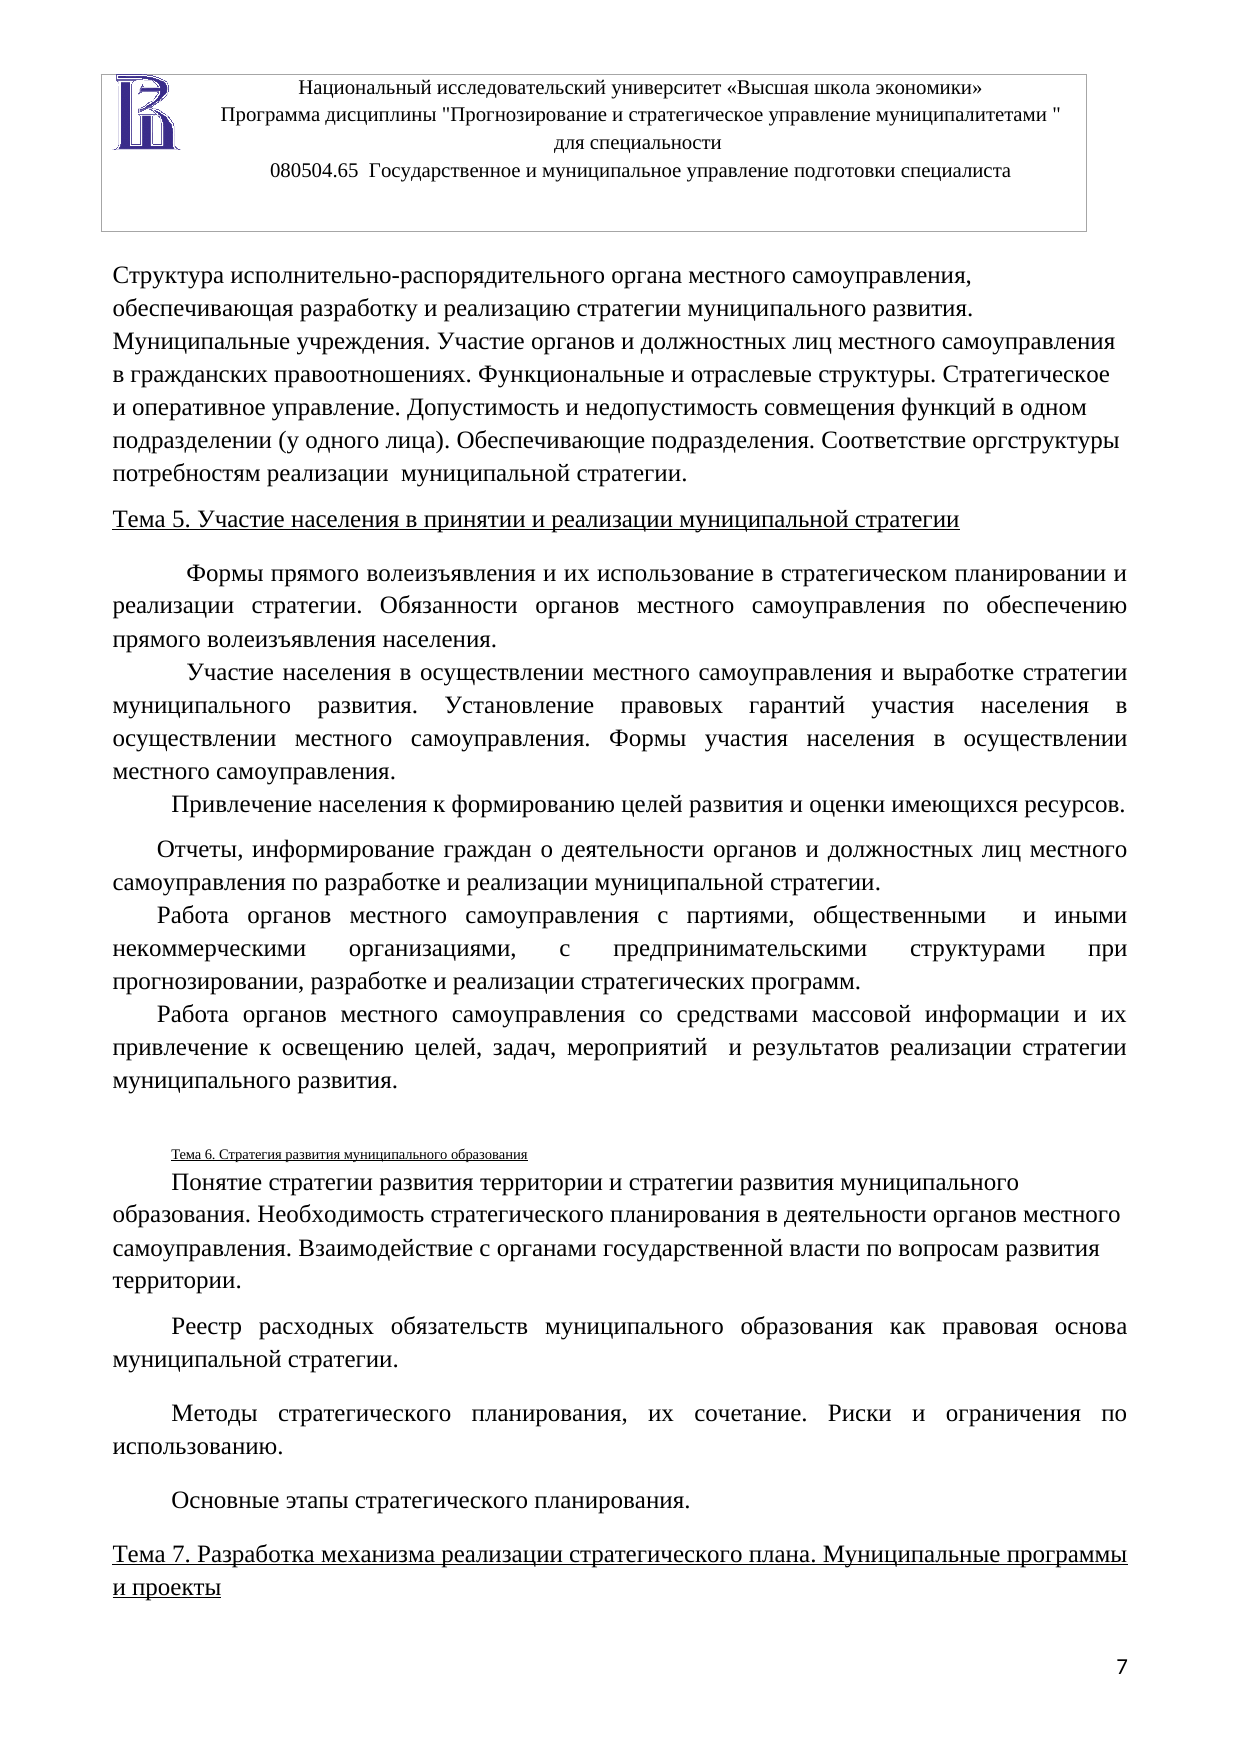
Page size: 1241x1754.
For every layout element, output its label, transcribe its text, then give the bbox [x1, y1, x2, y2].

text Работа органов местного самоуправления со средствами массовой информации и их привлечение к освещению целей, задач, мероприятий и результатов реализации стратегии муниципального развития. [112, 999, 1128, 1094]
text Участие населения в осуществлении местного самоуправления и выработке стратегии муниципального развития. Установление правовых гарантий участия населения в осуществлении местного самоуправления. Формы участия населения в осуществлении местного самоуправления. [112, 657, 1128, 784]
text Тема 6. Стратегия развития муниципального образования [112, 1133, 1128, 1162]
text Формы прямого волеизъявления и их использование в стратегическом планировании и реализации стратегии. Обязанности органов местного самоуправления по обеспечению прямого волеизъявления населения. [112, 558, 1128, 652]
text Реестр расходных обязательств муниципального образования как правовая основа муниципальной стратегии. [112, 1311, 1128, 1373]
text Основные этапы стратегического планирования. [112, 1485, 1128, 1514]
text Отчеты, информирование граждан о деятельности органов и должностных лиц местного самоуправления по разработке и реализации муниципальной стратегии. [112, 834, 1128, 896]
text Понятие стратегии развития территории и стратегии развития муниципального образования. Необходимость стратегического планирования в деятельности органов местного самоуправления. Взаимодействие с органами государственной власти по вопросам развития территории. [112, 1167, 1128, 1294]
text Тема 7. Разработка механизма реализации стратегического плана. Муниципальные программы и проекты [112, 1539, 1128, 1564]
text Методы стратегического планирования, их сочетание. Риски и ограничения по использованию. [112, 1398, 1128, 1460]
text Тема 7. Разработка механизма реализации стратегического плана. Муниципальные программы и проекты [112, 1565, 1128, 1601]
text Работа органов местного самоуправления с партиями, общественными и иными некоммерческими организациями, с предпринимательскими структурами при прогнозировании, разработке и реализации стратегических программ. [112, 900, 1128, 995]
text Привлечение населения к формированию целей развития и оценки имеющихся ресурсов. [112, 789, 1128, 817]
picture [112, 74, 181, 150]
text Тема 5. Участие населения в принятии и реализации муниципальной стратегии [112, 504, 1128, 532]
